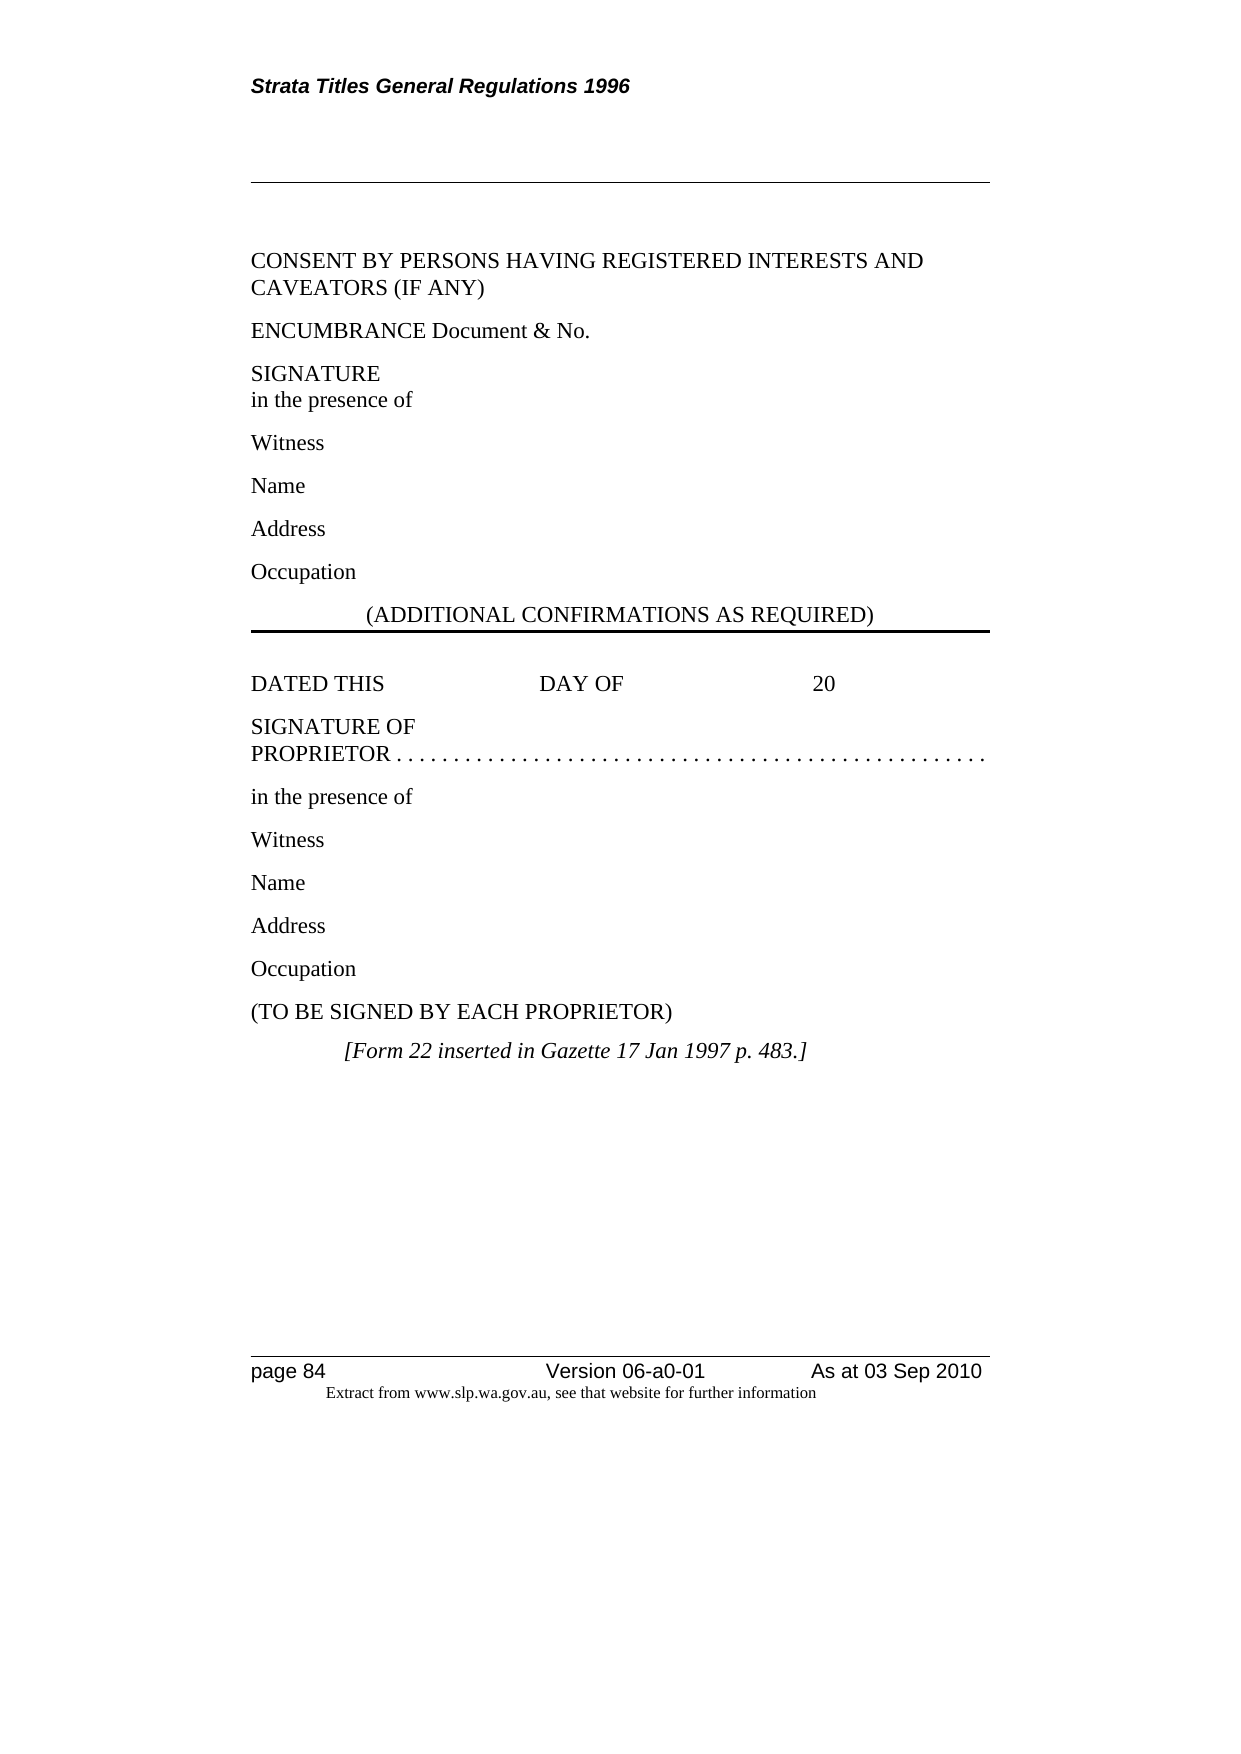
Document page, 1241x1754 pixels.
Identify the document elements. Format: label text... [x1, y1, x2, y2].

text SIGNATURE OF [251, 713, 990, 740]
text Address [251, 912, 990, 938]
text [Form 22 inserted in Gazette 17 Jan 1997 p. 483.] [251, 1037, 990, 1063]
text ENCUMBRANCE Document & No. [251, 317, 990, 343]
text (ADDITIONAL CONFIRMATIONS AS REQUIRED) [251, 601, 990, 630]
text PROPRIETOR . . . . . . . . . . . . . . . . . . . . . . . . . . . . . . . . . . . . . . . . . . . . . . . . . . . . [251, 740, 990, 766]
text in the presence of [251, 783, 990, 809]
text (TO BE SIGNED BY EACH PROPRIETOR) [251, 998, 990, 1024]
text CONSENT BY PERSONS HAVING REGISTERED INTERESTS AND CAVEATORS (IF ANY) [251, 247, 990, 300]
text Occupation [251, 558, 990, 585]
text Name [251, 869, 990, 895]
text Witness [251, 429, 990, 456]
text DATED THIS DAY OF 20 [251, 670, 990, 697]
text in the presence of [251, 386, 990, 413]
text SIGNATURE [251, 360, 990, 386]
text Name [251, 472, 990, 499]
text Address [251, 515, 990, 542]
text Witness [251, 826, 990, 852]
text Occupation [251, 955, 990, 981]
